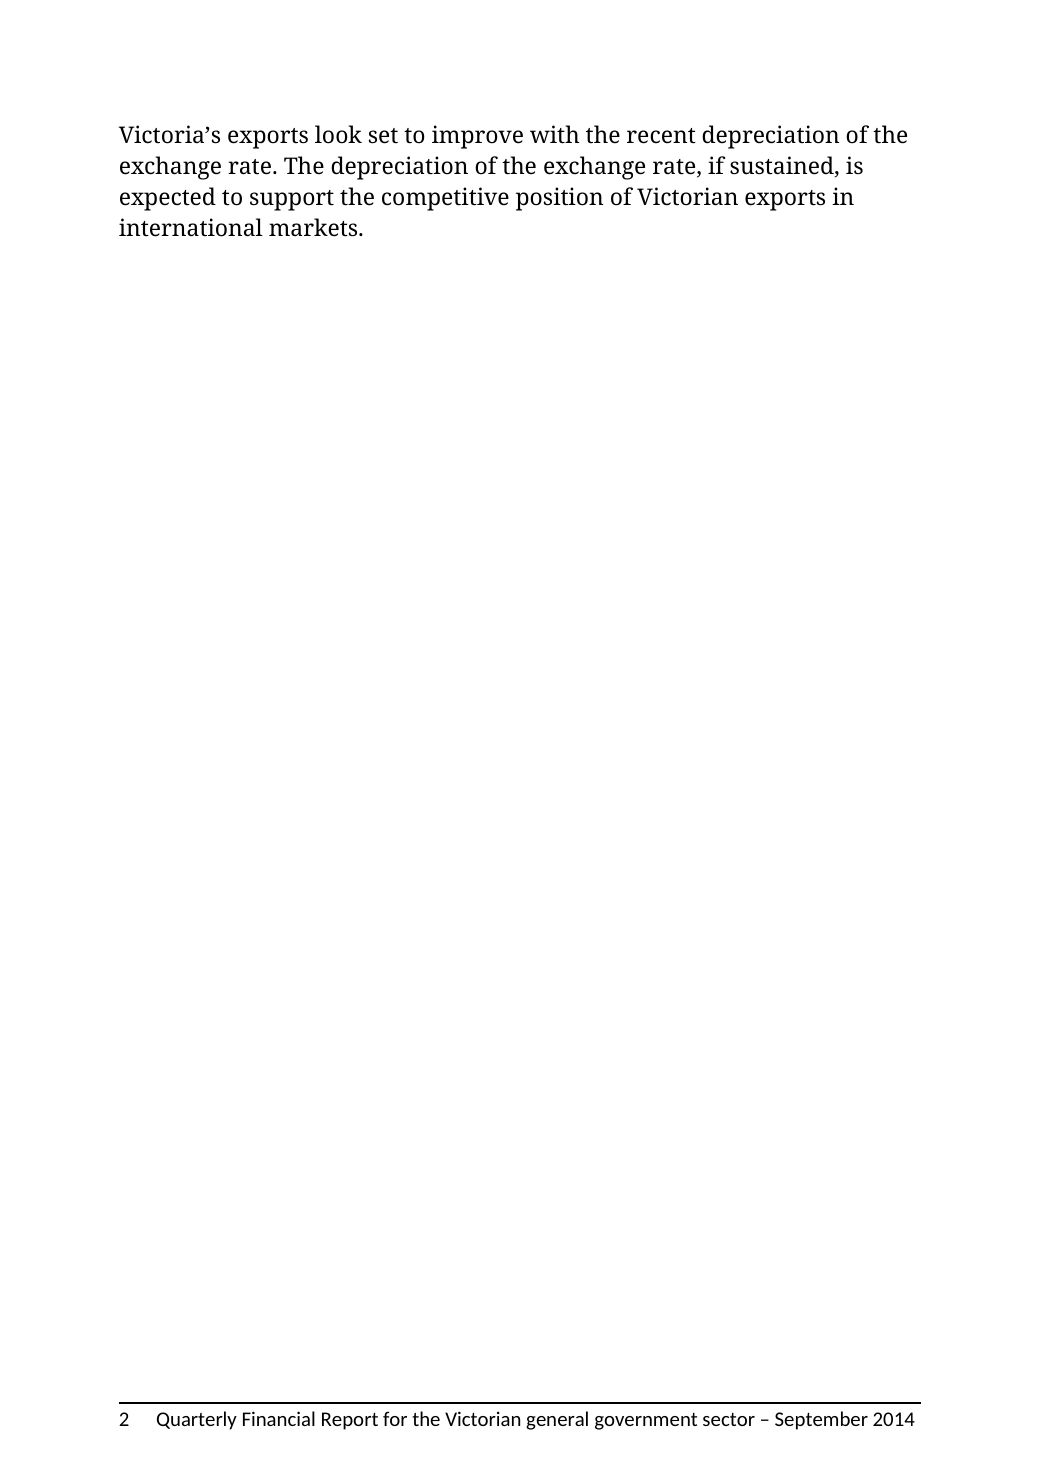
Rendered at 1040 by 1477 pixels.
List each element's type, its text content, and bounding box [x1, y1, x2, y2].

text Victoria’s exports look set to improve with the recent depreciation of the exchange rate. The depreciation of the exchange rate, if sustained, is expected to support the competitive position of Victorian exports in international markets. [118, 118, 921, 243]
